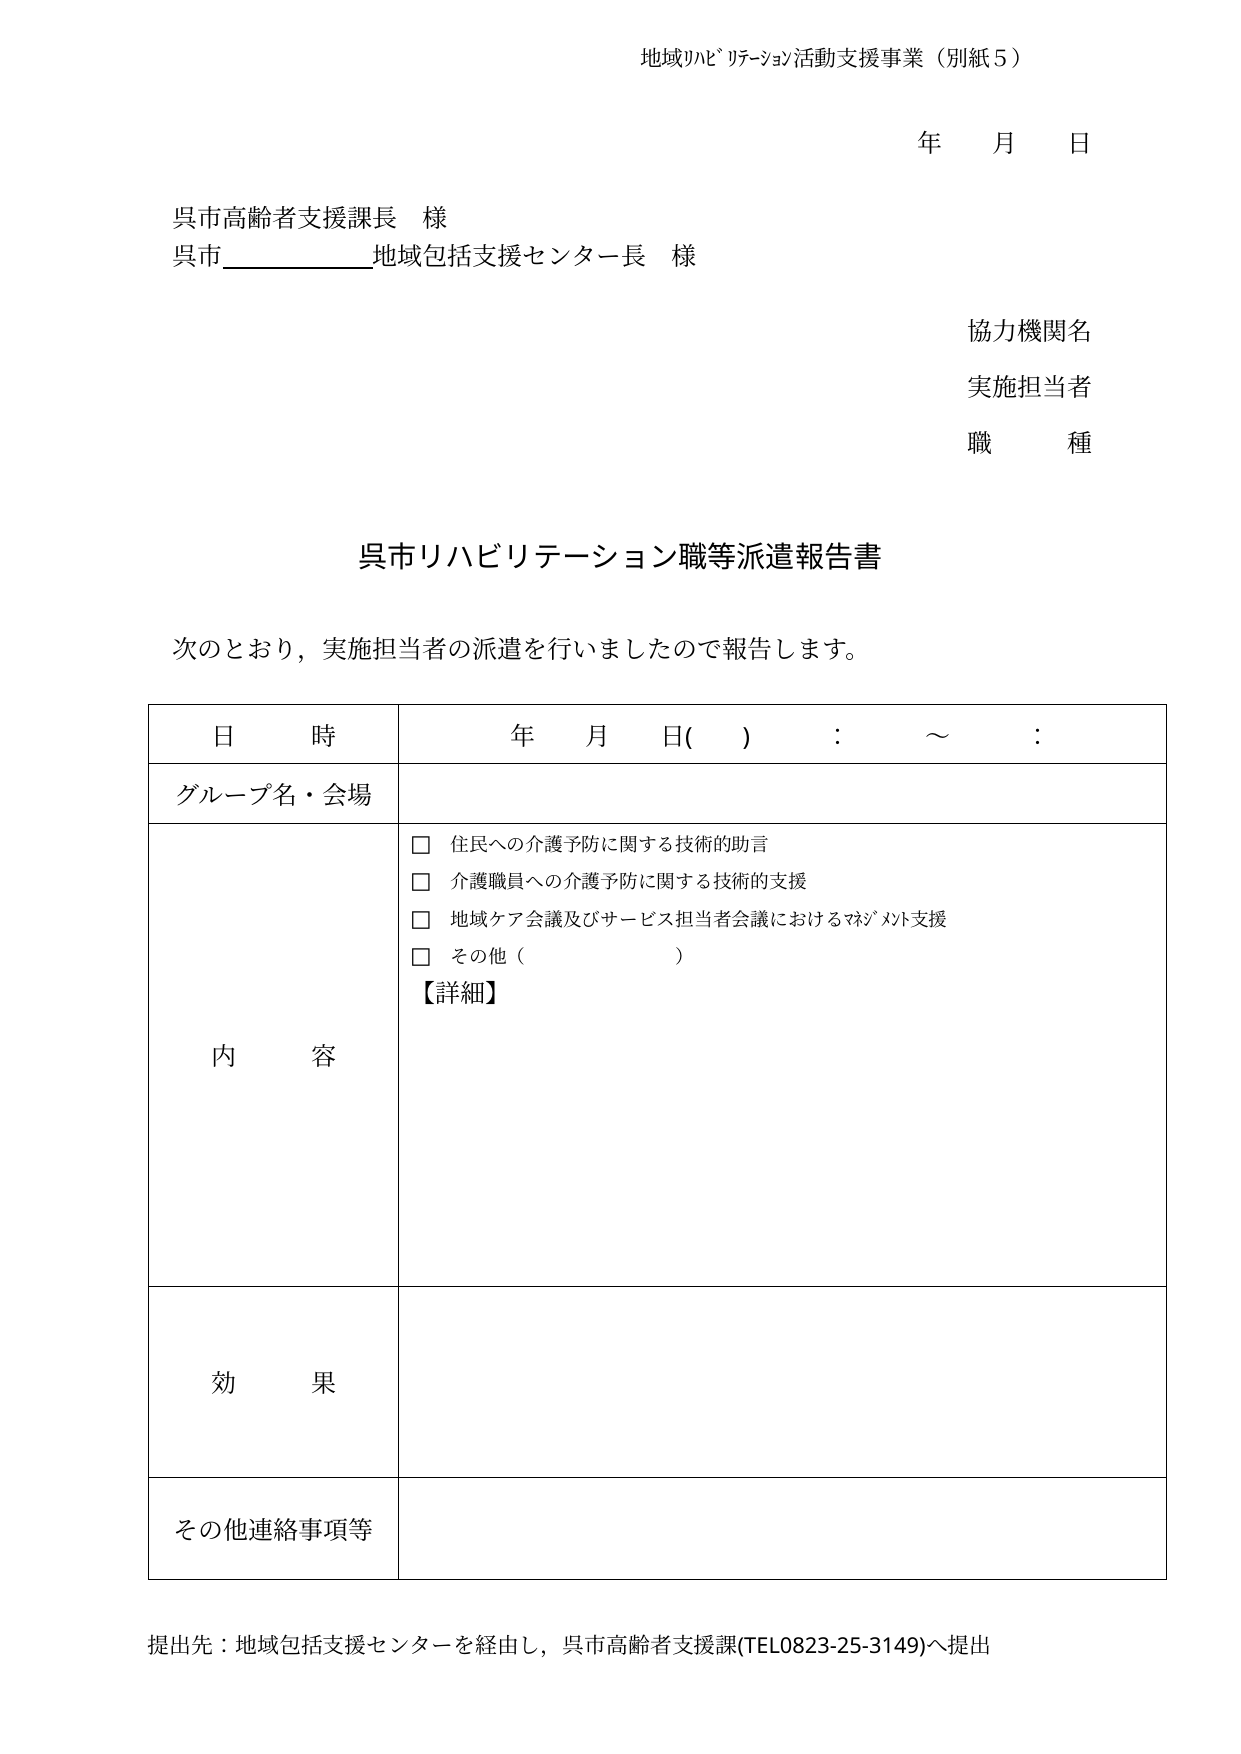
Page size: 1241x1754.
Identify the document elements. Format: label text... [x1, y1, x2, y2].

table_cell 内 容 [149, 824, 398, 1286]
text 協力機関名 [148, 311, 1092, 348]
table_header 年 月 日( ) ： ～ ： [399, 705, 1166, 763]
text 呉市高齢者支援課長 様 [148, 198, 1092, 236]
table_cell □ 住民への介護予防に関する技術的助言 □ 介護職員への介護予防に関する技術的支援 □ 地域ケア会議及びサービス担当者会議におけるﾏﾈｼﾞﾒﾝﾄ支援 □ その他（ ） 【詳細】 [399, 824, 1166, 1286]
table_cell グループ名・会場 [149, 764, 398, 822]
text 呉市リハビリテーション職等派遣報告書 [148, 517, 1092, 592]
table_cell [399, 764, 1166, 822]
text 職 種 [148, 423, 1092, 461]
table_cell その他連絡事項等 [149, 1478, 398, 1579]
table_cell 効 果 [149, 1287, 398, 1477]
text 年 月 日 [148, 123, 1092, 161]
text 実施担当者 [148, 367, 1092, 404]
text 呉市 地域包括支援センター長 様 [148, 236, 1092, 273]
table_cell [399, 1478, 1166, 1579]
table_cell [399, 1287, 1166, 1477]
text 次のとおり，実施担当者の派遣を行いましたので報告します。 [148, 629, 1092, 667]
table_header 日 時 [149, 705, 398, 763]
